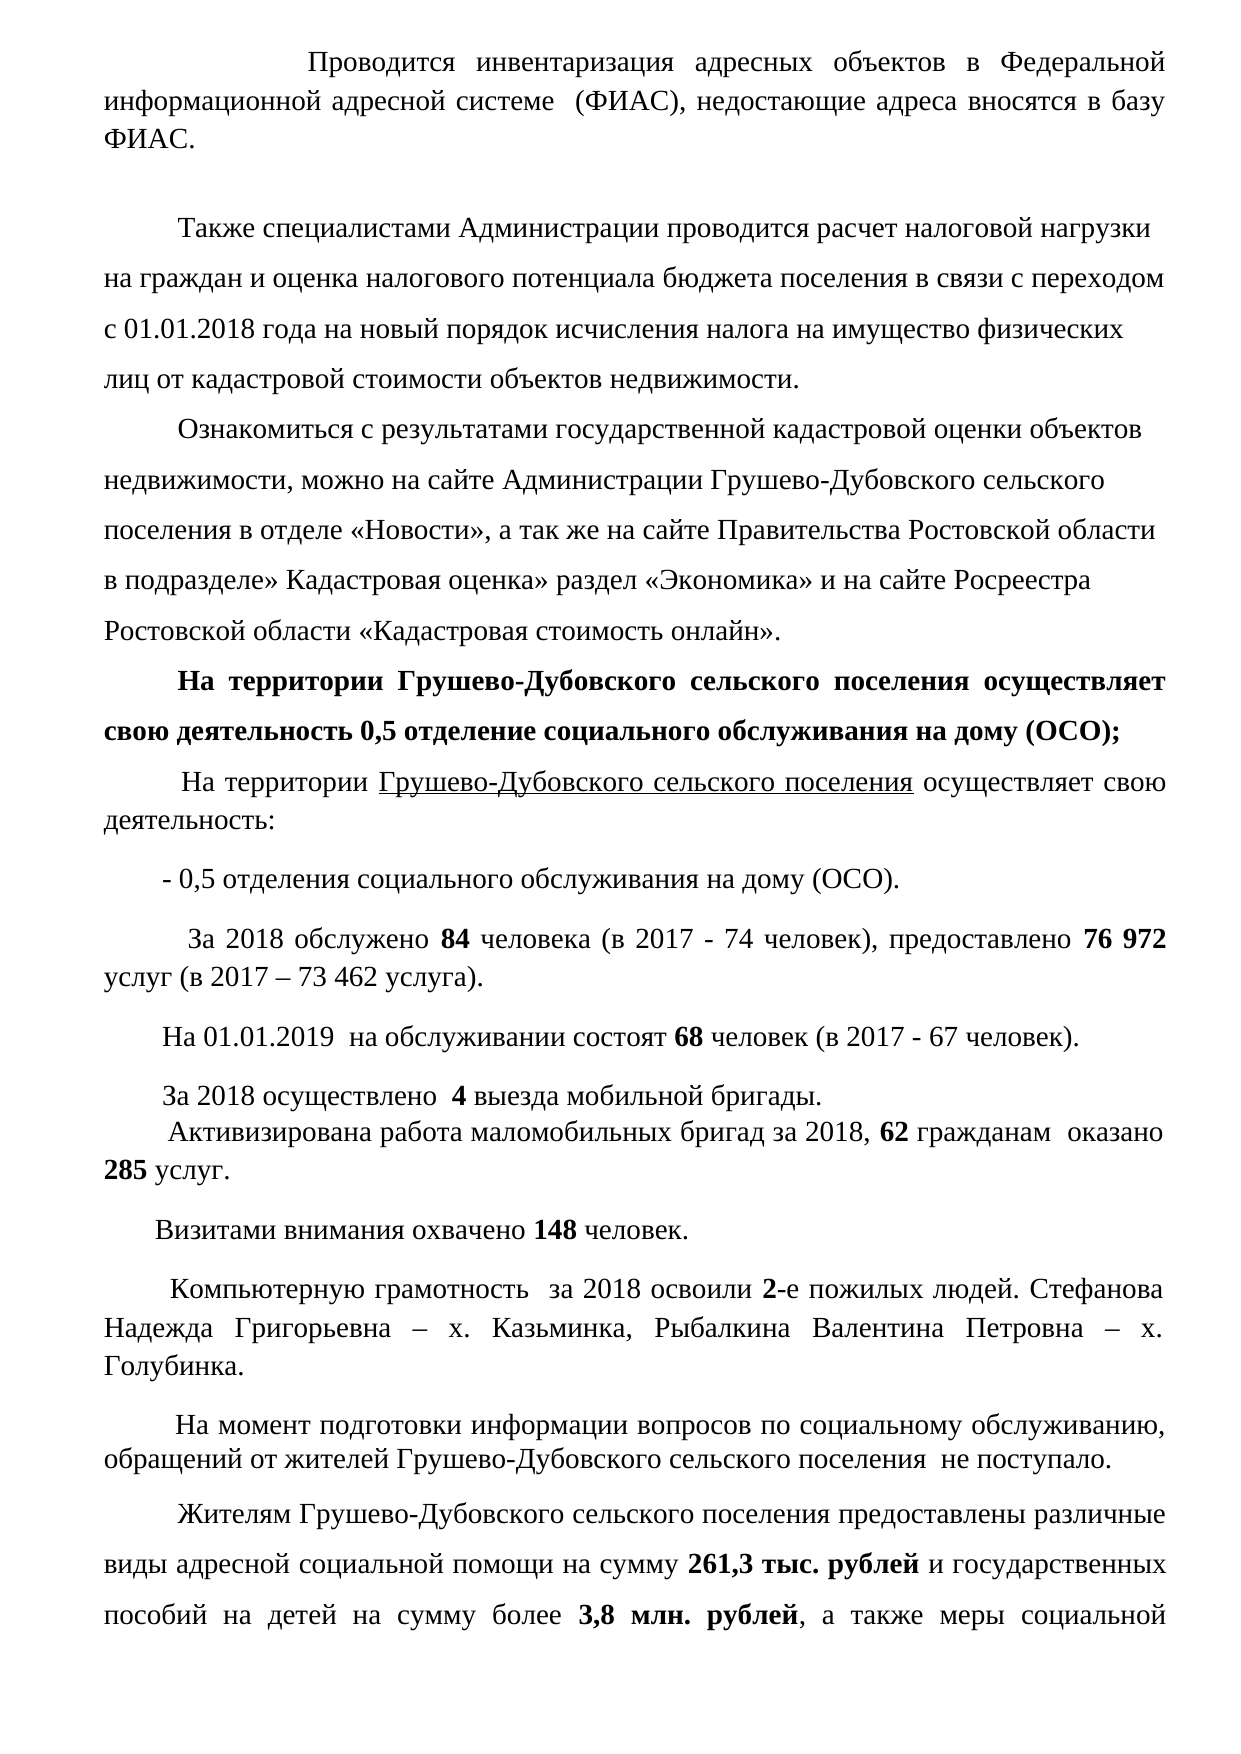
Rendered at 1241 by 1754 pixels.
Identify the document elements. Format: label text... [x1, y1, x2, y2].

text На территории Грушево-Дубовского сельского поселения осуществляет свою деятельность: [103, 764, 1167, 836]
text Визитами внимания охвачено 148 человек. [103, 1212, 1163, 1245]
text - 0,5 отделения социального обслуживания на дому (ОСО). [103, 862, 1167, 895]
text Компьютерную грамотность за 2018 освоили 2-е пожилых людей. Стефанова Надежда Григорьевна – х. Казьминка, Рыбалкина Валентина Петровна – х. Голубинка. [103, 1271, 1163, 1382]
text На территории Грушево-Дубовского сельского поселения осуществляет свою деятельность 0,5 отделение социального обслуживания на дому (ОСО); [103, 663, 1167, 747]
text Также специалистами Администрации проводится расчет налоговой нагрузки на граждан и оценка налогового потенциала бюджета поселения в связи с переходом с 01.01.2018 года на новый порядок исчисления налога на имущество физических лиц от кадастровой стоимости объектов недвижимости. [103, 210, 1167, 395]
text Ознакомиться с результатами государственной кадастровой оценки объектов недвижимости, можно на сайте Администрации Грушево-Дубовского сельского поселения в отделе «Новости», а так же на сайте Правительства Ростовской области в подразделе» Кадастровая оценка» раздел «Экономика» и на сайте Росреестра Ростовской области «Кадастровая стоимость онлайн». [103, 412, 1167, 646]
text На 01.01.2019 на обслуживании состоят 68 человек (в 2017 - 67 человек). [103, 1019, 1167, 1052]
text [103, 1496, 1167, 1631]
text За 2018 обслужено 84 человека (в 2017 - 74 человек), предоставлено 76 972 услуг (в 2017 – 73 462 услуга). [103, 921, 1167, 993]
text Активизирована работа маломобильных бригад за 2018, 62 гражданам оказано 285 услуг. [103, 1114, 1163, 1186]
text Проводится инвентаризация адресных объектов в Федеральной информационной адресной системе (ФИАС), недостающие адреса вносятся в базу ФИАС. [103, 44, 1167, 155]
text За 2018 осуществлено 4 выезда мобильной бригады. [103, 1078, 1167, 1112]
text На момент подготовки информации вопросов по социальному обслуживанию, обращений от жителей Грушево-Дубовского сельского поселения не поступало. [103, 1408, 1167, 1476]
